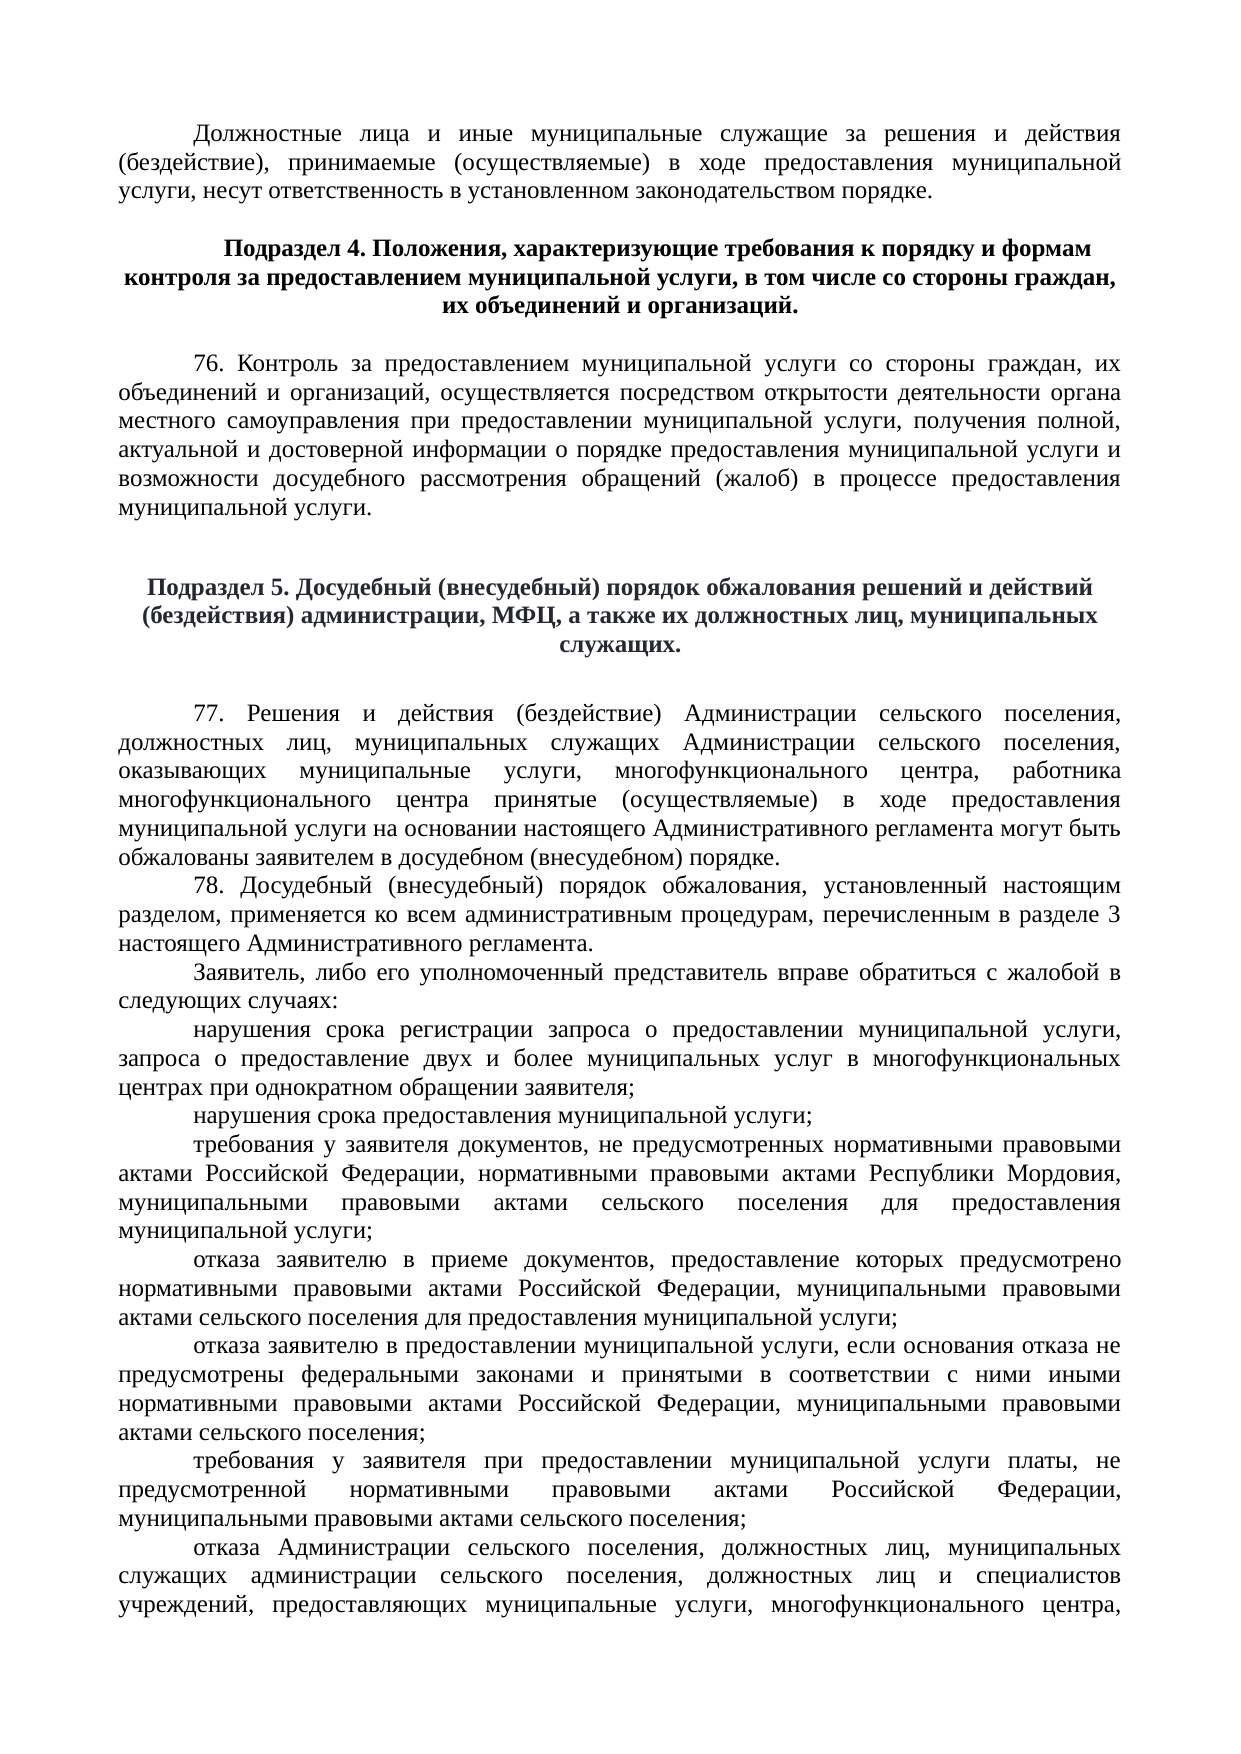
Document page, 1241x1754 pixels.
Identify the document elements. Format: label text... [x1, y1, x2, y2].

text отказа заявителю в предоставлении муниципальной услуги, если основания отказа не предусмотрены федеральными законами и принятыми в соответствии с ними иными нормативными правовыми актами Российской Федерации, муниципальными правовыми актами сельского поселения; [118, 1331, 1122, 1446]
subtitle Подраздел 5. Досудебный (внесудебный) порядок обжалования решений и действий (бездействия) администрации, МФЦ, а также их должностных лиц, муниципальных служащих. [118, 572, 1122, 658]
text Должностные лица и иные муниципальные служащие за решения и действия (бездействие), принимаемые (осуществляемые) в ходе предоставления муниципальной услуги, несут ответственность в установленном законодательством порядке. [118, 118, 1122, 204]
text 78. Досудебный (внесудебный) порядок обжалования, установленный настоящим разделом, применяется ко всем административным процедурам, перечисленным в разделе 3 настоящего Административного регламента. [118, 871, 1122, 957]
text требования у заявителя документов, не предусмотренных нормативными правовыми актами Российской Федерации, нормативными правовыми актами Республики Мордовия, муниципальными правовыми актами сельского поселения для предоставления муниципальной услуги; [118, 1129, 1122, 1244]
text нарушения срока предоставления муниципальной услуги; [118, 1101, 1122, 1129]
text 77. Решения и действия (бездействие) Администрации сельского поселения, должностных лиц, муниципальных служащих Администрации сельского поселения, оказывающих муниципальные услуги, многофункционального центра, работника многофункционального центра принятые (осуществляемые) в ходе предоставления муниципальной услуги на основании настоящего Административного регламента могут быть обжалованы заявителем в досудебном (внесудебном) порядке. [118, 698, 1122, 871]
text Подраздел 4. Положения, характеризующие требования к порядку и формам контроля за предоставлением муниципальной услуги, в том числе со стороны граждан, их объединений и организаций. [118, 233, 1122, 319]
text требования у заявителя при предоставлении муниципальной услуги платы, не предусмотренной нормативными правовыми актами Российской Федерации, муниципальными правовыми актами сельского поселения; [118, 1446, 1122, 1532]
text Заявитель, либо его уполномоченный представитель вправе обратиться с жалобой в следующих случаях: [118, 957, 1122, 1014]
text 76. Контроль за предоставлением муниципальной услуги со стороны граждан, их объединений и организаций, осуществляется посредством открытости деятельности органа местного самоуправления при предоставлении муниципальной услуги, получения полной, актуальной и достоверной информации о порядке предоставления муниципальной услуги и возможности досудебного рассмотрения обращений (жалоб) в процессе предоставления муниципальной услуги. [118, 348, 1122, 521]
text нарушения срока регистрации запроса о предоставлении муниципальной услуги, запроса о предоставление двух и более муниципальных услуг в многофункциональных центрах при однократном обращении заявителя; [118, 1014, 1122, 1101]
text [118, 1532, 1122, 1618]
text отказа заявителю в приеме документов, предоставление которых предусмотрено нормативными правовыми актами Российской Федерации, муниципальными правовыми актами сельского поселения для предоставления муниципальной услуги; [118, 1244, 1122, 1331]
